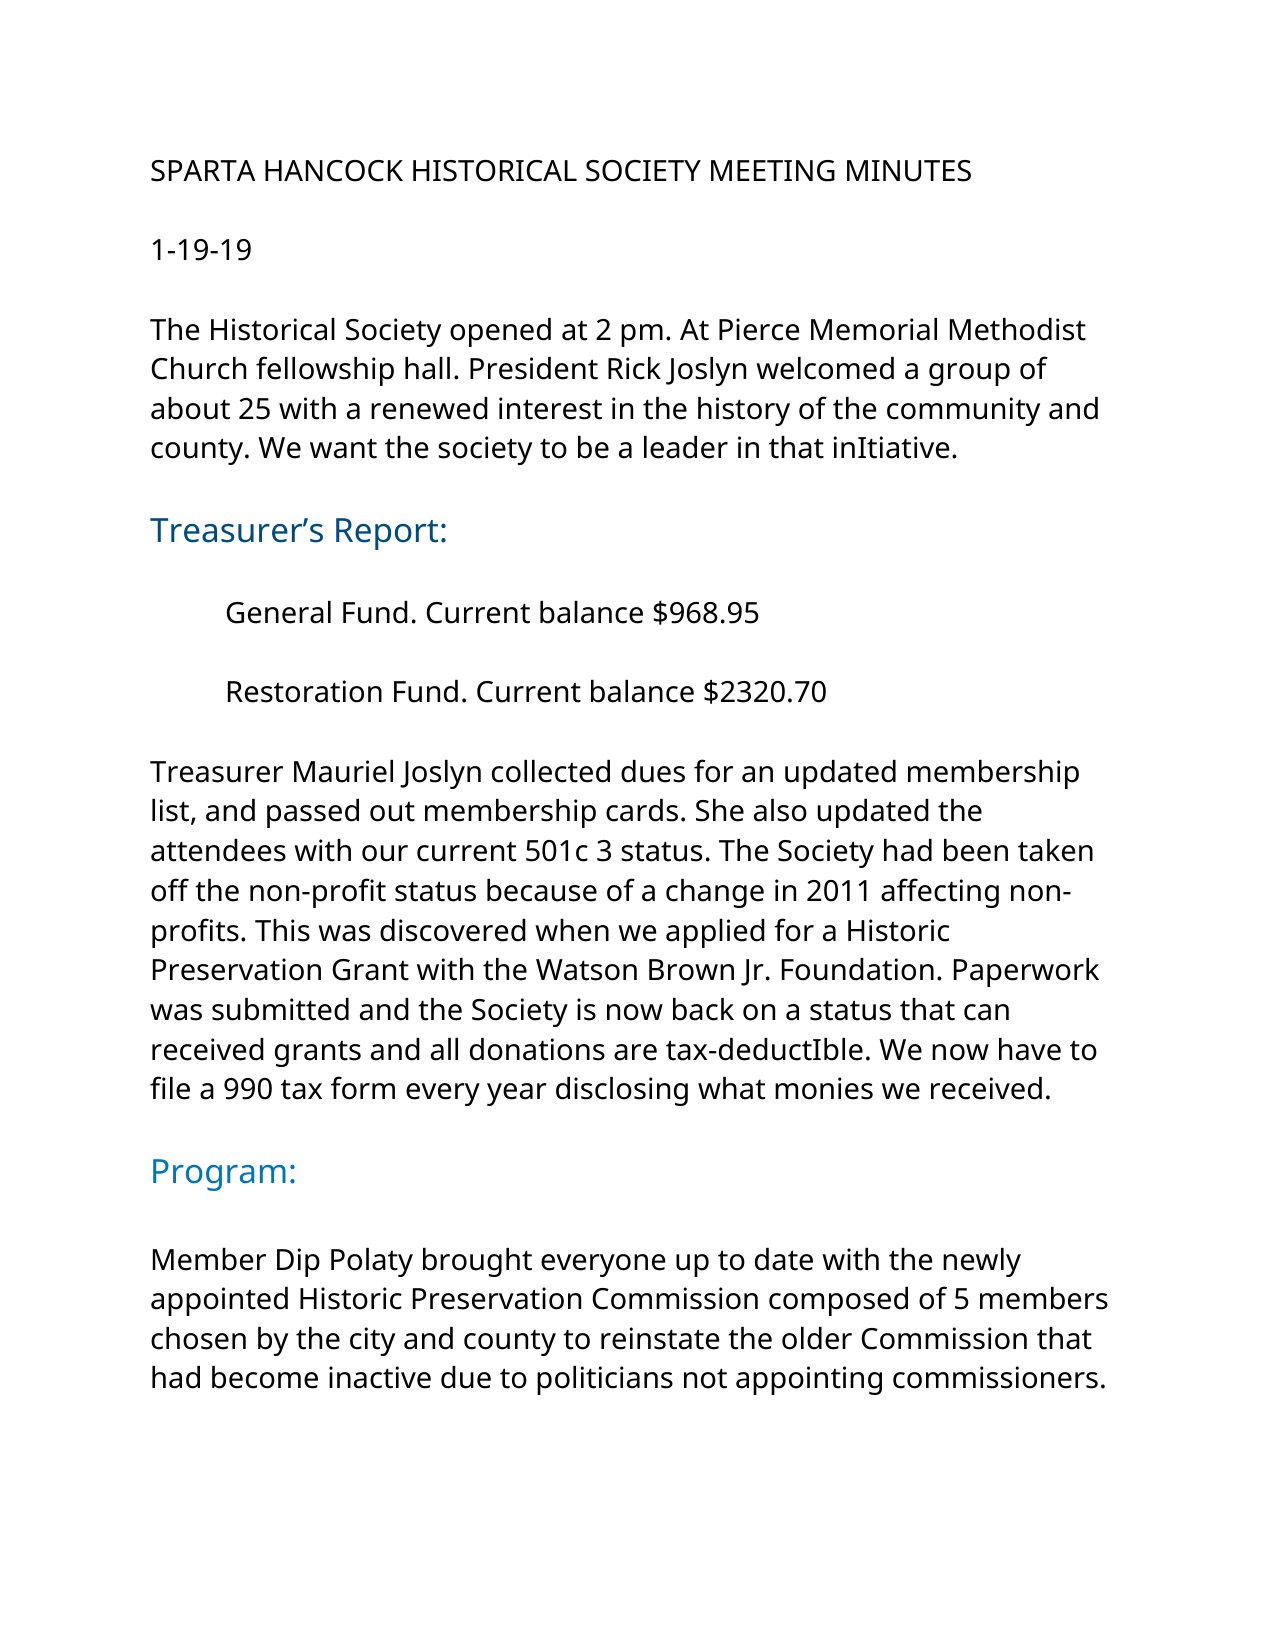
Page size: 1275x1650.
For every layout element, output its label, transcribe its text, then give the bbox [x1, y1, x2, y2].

text Member Dip Polaty brought everyone up to date with the newly appointed Historic Preservation Commission composed of 5 members chosen by the city and county to reinstate the older Commission that had become inactive due to politicians not appointing commissioners. [150, 1239, 1125, 1397]
text SPARTA HANCOCK HISTORICAL SOCIETY MEETING MINUTES [150, 150, 1125, 190]
text The Historical Society opened at 2 pm. At Pierce Memorial Methodist Church fellowship hall. President Rick Joslyn welcomed a group of about 25 with a renewed interest in the history of the community and county. We want the society to be a leader in that inItiative. [150, 309, 1125, 467]
text Treasurer’s Report: [150, 507, 1125, 553]
text Program: [150, 1148, 1125, 1193]
text Treasurer Mauriel Joslyn collected dues for an updated membership list, and passed out membership cards. She also updated the attendees with our current 501c 3 status. The Society had been taken off the non-profit status because of a change in 2011 affecting non-profits. This was discovered when we applied for a Historic Preservation Grant with the Watson Brown Jr. Foundation. Paperwork was submitted and the Society is now back on a status that can received grants and all donations are tax-deductIble. We now have to file a 990 tax form every year disclosing what monies we received. [150, 751, 1125, 1108]
text 1-19-19 [150, 229, 1125, 269]
text Restoration Fund. Current balance $2320.70 [150, 672, 1125, 711]
text General Fund. Current balance $968.95 [150, 592, 1125, 632]
